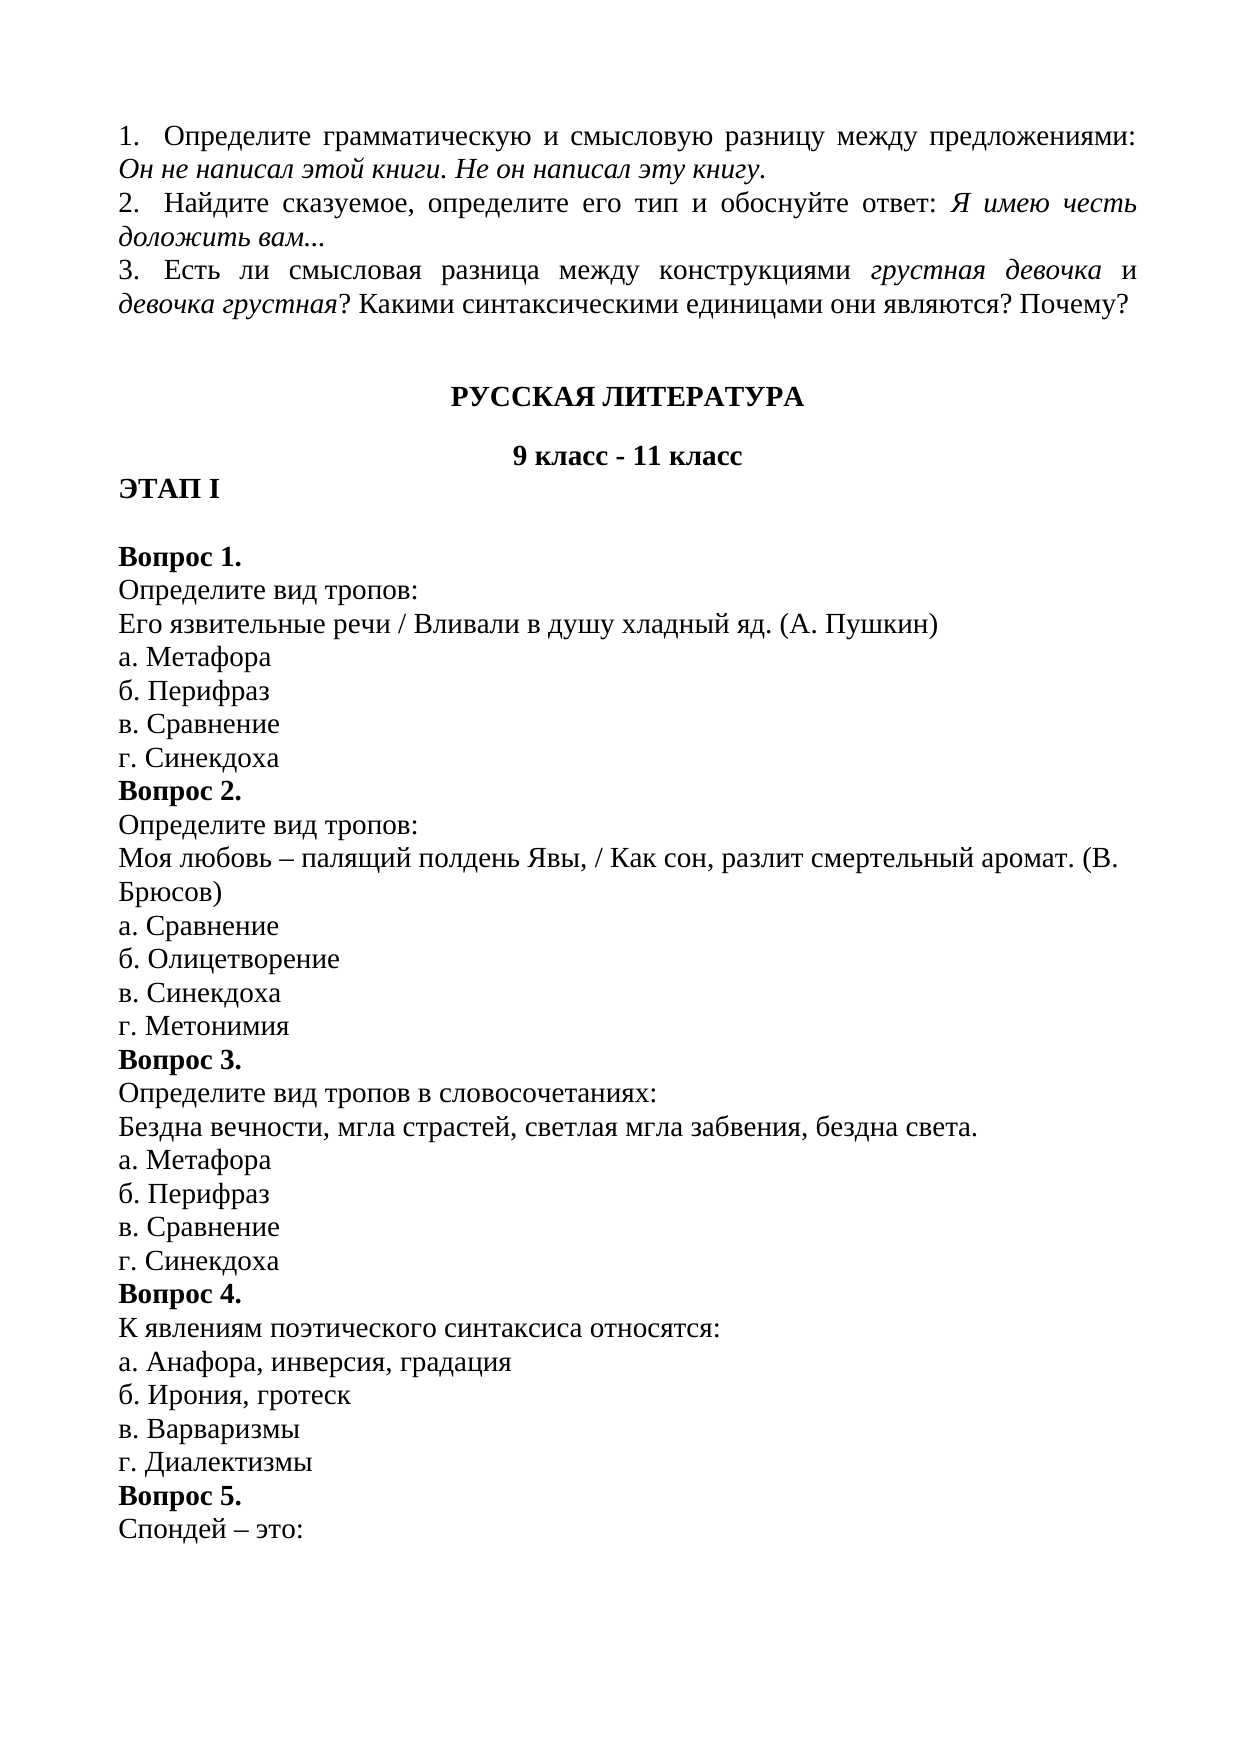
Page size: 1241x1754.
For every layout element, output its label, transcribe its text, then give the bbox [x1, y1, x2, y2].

text г. Синекдоха [118, 1243, 1137, 1277]
text б. Перифраз [118, 673, 1137, 706]
list Найдите сказуемое, определите его тип и обоснуйте ответ: Я имею честь доложить вам... [118, 185, 1137, 252]
text Спондей – это: [118, 1511, 1137, 1545]
text Вопрос 2. [118, 773, 1137, 807]
text г. Метонимия [118, 1008, 1137, 1042]
text в. Сравнение [118, 706, 1137, 740]
text а. Сравнение [118, 908, 1137, 941]
text б. Перифраз [118, 1176, 1137, 1209]
text Определите вид тропов: [118, 807, 1137, 841]
text Определите вид тропов в словосочетаниях: [118, 1075, 1137, 1109]
text РУССКАЯ ЛИТЕРАТУРА [118, 379, 1137, 412]
text в. Синекдоха [118, 975, 1137, 1008]
text Вопрос 1. [118, 539, 1137, 572]
text 9 класс - 11 класс [118, 438, 1137, 472]
text Его язвительные речи / Вливали в душу хладный яд. (А. Пушкин) [118, 606, 1137, 639]
text г. Синекдоха [118, 740, 1137, 773]
text Вопрос 4. [118, 1277, 1137, 1310]
text Вопрос 5. [118, 1478, 1137, 1511]
text в. Варваризмы [118, 1411, 1137, 1444]
text Определите вид тропов: [118, 572, 1137, 606]
text г. Диалектизмы [118, 1444, 1137, 1478]
text Бездна вечности, мгла страстей, светлая мгла забвения, бездна света. [118, 1109, 1137, 1142]
list Определите грамматическую и смысловую разницу между предложениями: Он не написал этой книги. Не он написал эту книгу. [118, 118, 1137, 185]
text ЭТАП I [118, 472, 1137, 505]
text а. Метафора [118, 639, 1137, 673]
text Моя любовь – палящий полдень Явы, / Как сон, разлит смертельный аромат. (В. Брюсов) [118, 841, 1137, 908]
text К явлениям поэтического синтаксиса относятся: [118, 1310, 1137, 1344]
text а. Метафора [118, 1142, 1137, 1176]
text в. Сравнение [118, 1209, 1137, 1243]
text Вопрос 3. [118, 1042, 1137, 1075]
list Есть ли смысловая разница между конструкциями грустная девочка и девочка грустная? Какими синтаксическими единицами они являются? Почему? [118, 252, 1137, 319]
text б. Ирония, гротеск [118, 1377, 1137, 1411]
text б. Олицетворение [118, 941, 1137, 975]
text а. Анафора, инверсия, градация [118, 1344, 1137, 1377]
